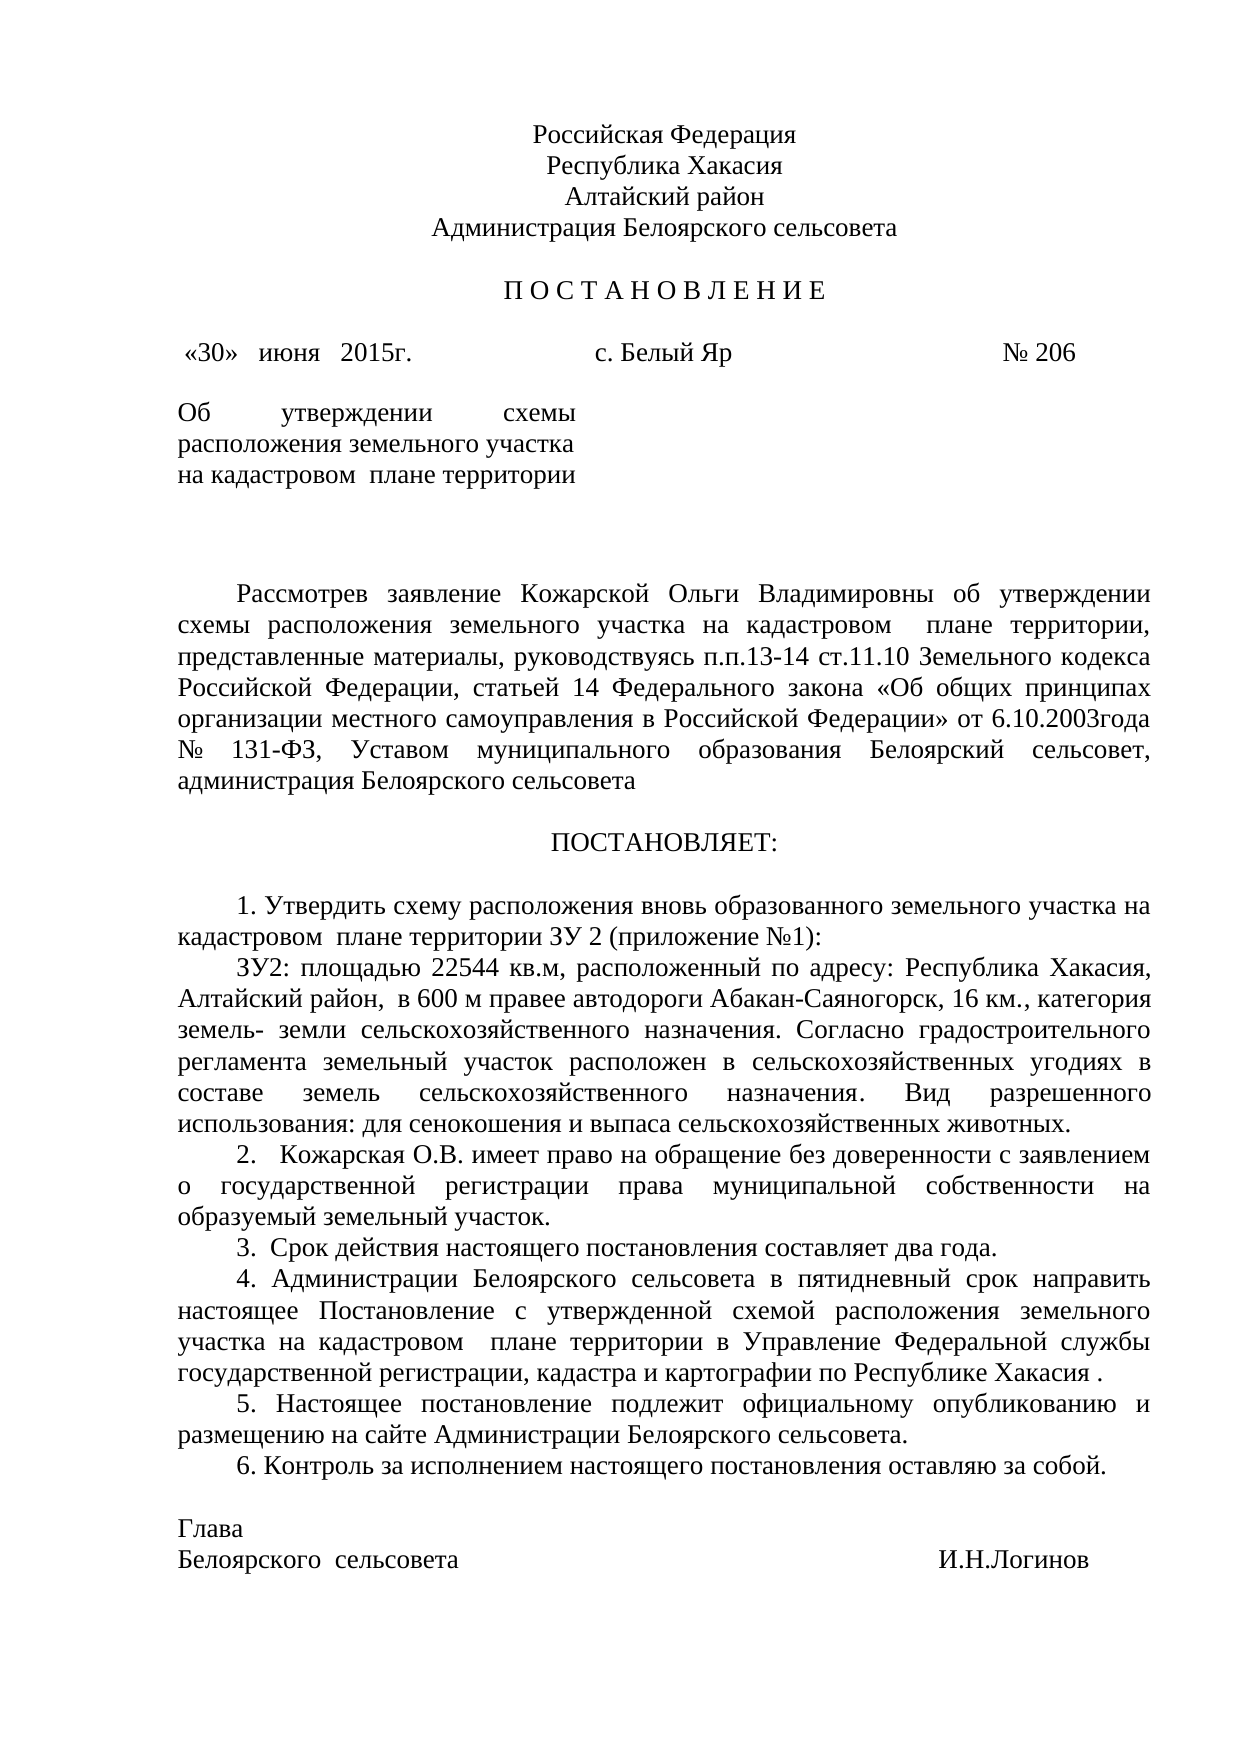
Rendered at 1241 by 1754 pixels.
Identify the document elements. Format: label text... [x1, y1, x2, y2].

text 2. Кожарская О.В. имеет право на обращение без доверенности с заявлением о государственной регистрации права муниципальной собственности на образуемый земельный участок. [177, 1138, 1152, 1231]
text Об утверждении схемы расположения земельного участка [177, 396, 576, 458]
text 1. Утвердить схему расположения вновь образованного земельного участка на кадастровом плане территории ЗУ 2 (приложение №1): [177, 889, 1152, 951]
text Белоярского сельсовета И.Н.Логинов [177, 1543, 1152, 1574]
text Рассмотрев заявление Кожарской Ольги Владимировны об утверждении схемы расположения земельного участка на кадастровом плане территории, представленные материалы, руководствуясь п.п.13-14 ст.11.10 Земельного кодекса Российской Федерации, статьей 14 Федерального закона «Об общих принципах организации местного самоуправления в Российской Федерации» от 6.10.2003года № 131-ФЗ, Уставом муниципального образования Белоярский сельсовет, администрация Белоярского сельсовета [177, 577, 1152, 795]
text П О С Т А Н О В Л Е Н И Е [177, 274, 1152, 305]
text Администрация Белоярского сельсовета [177, 212, 1152, 243]
text Российская Федерация [177, 118, 1152, 149]
text ПОСТАНОВЛЯЕТ: [177, 827, 1152, 858]
text 3. Срок действия настоящего постановления составляет два года. [177, 1231, 1152, 1263]
text Глава [177, 1512, 1152, 1543]
text 5. Настоящее постановление подлежит официальному опубликованию и размещению на сайте Администрации Белоярского сельсовета. [177, 1387, 1152, 1449]
text на кадастровом плане территории [177, 458, 591, 489]
text 6. Контроль за исполнением настоящего постановления оставляю за собой. [177, 1449, 1152, 1481]
text 4. Администрации Белоярского сельсовета в пятидневный срок направить настоящее Постановление с утвержденной схемой расположения земельного участка на кадастровом плане территории в Управление Федеральной службы государственной регистрации, кадастра и картографии по Республике Хакасия . [177, 1263, 1152, 1387]
text Алтайский район [177, 180, 1152, 212]
text ЗУ2: площадью 22544 кв.м, расположенный по адресу: Республика Хакасия, Алтайский район, в 600 м правее автодороги Абакан-Саяногорск, 16 км., категория земель- земли сельскохозяйственного назначения. Согласно градостроительного регламента земельный участок расположен в сельскохозяйственных угодиях в составе земель сельскохозяйственного назначения. Вид разрешенного использования: для сенокошения и выпаса сельскохозяйственных животных. [177, 951, 1152, 1138]
text «30» июня 2015г. с. Белый Яр № 206 [177, 336, 1152, 367]
text Республика Хакасия [177, 149, 1152, 180]
